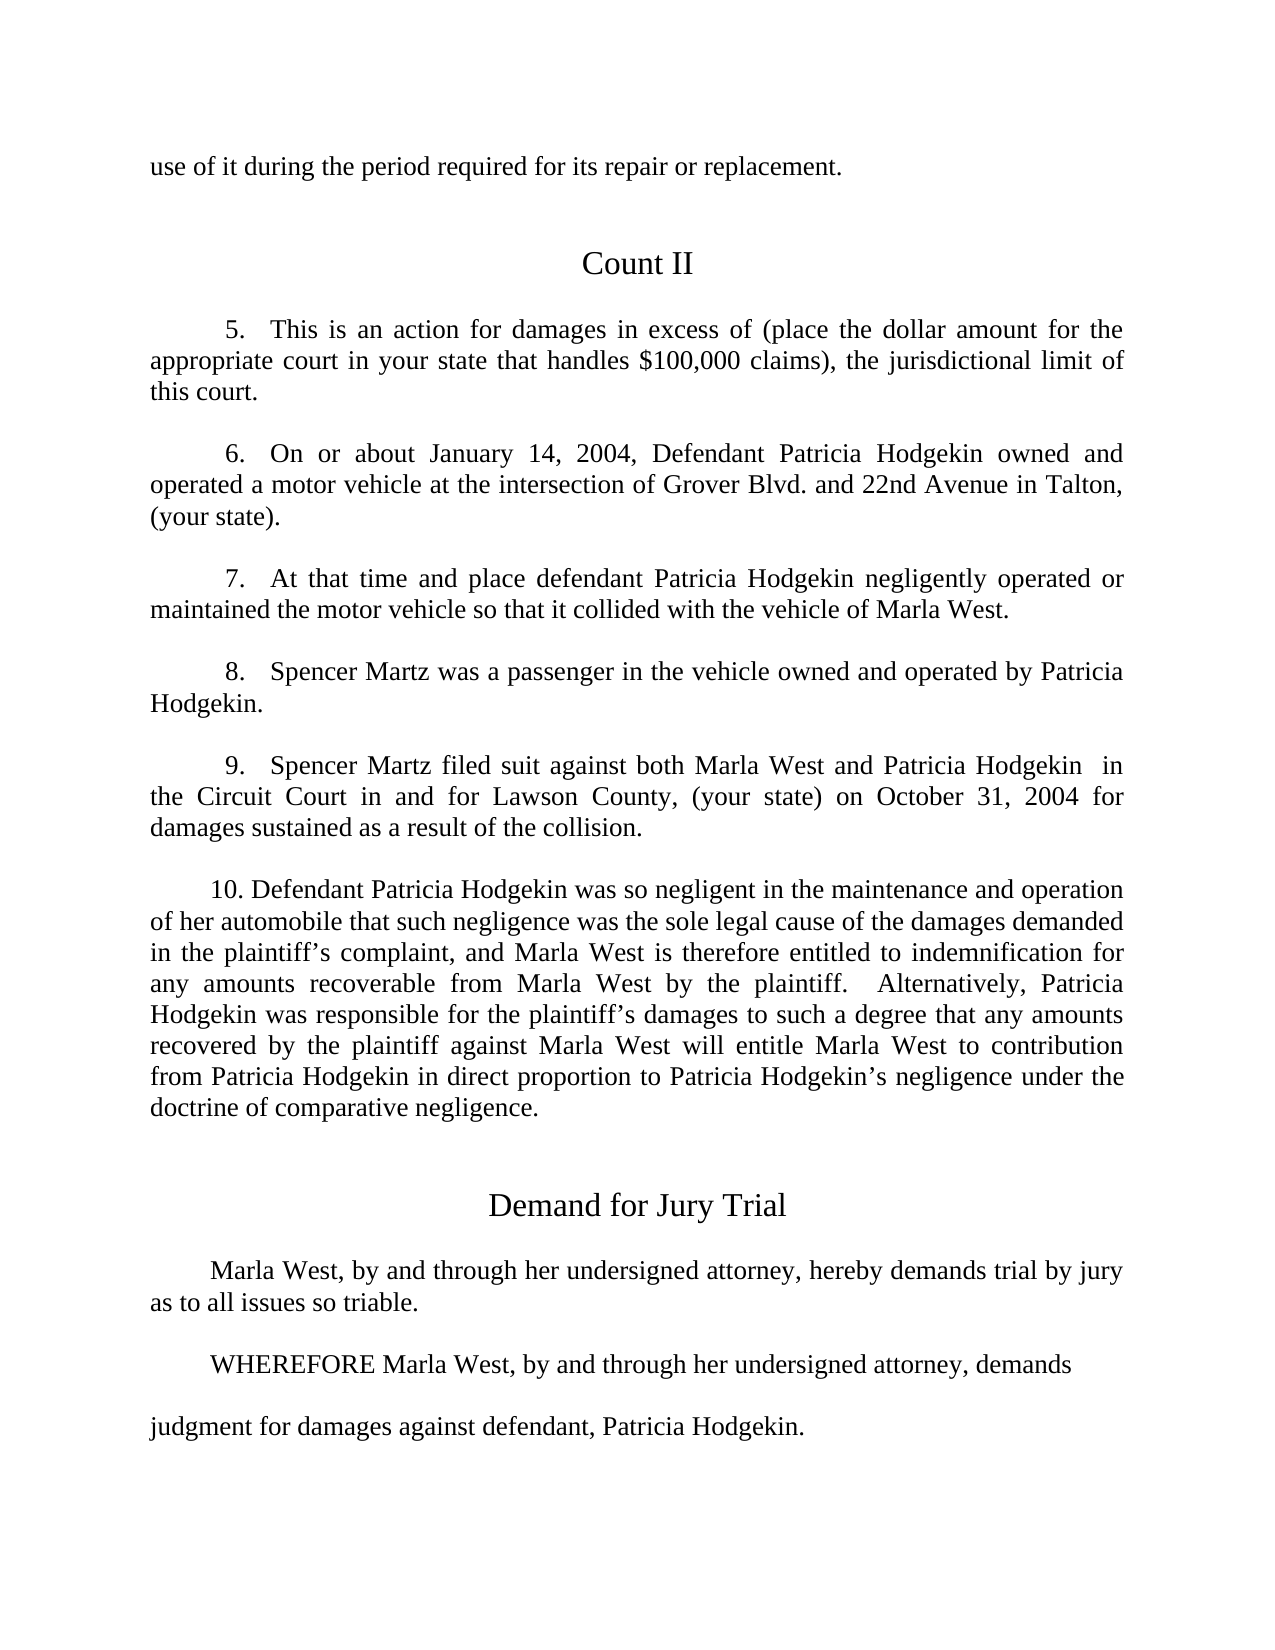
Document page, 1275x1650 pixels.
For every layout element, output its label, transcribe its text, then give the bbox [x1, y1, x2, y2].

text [150, 150, 1125, 181]
text 7. At that time and place defendant Patricia Hodgekin negligently operated or maintained the motor vehicle so that it collided with the vehicle of Marla West. [150, 562, 1125, 624]
text 5. This is an action for damages in excess of (place the dollar amount for the appropriate court in your state that handles $100,000 claims), the jurisdictional limit of this court. [150, 313, 1125, 406]
text judgment for damages against defendant, Patricia Hodgekin. [150, 1410, 1125, 1441]
text Count II [150, 243, 1125, 282]
text 10. Defendant Patricia Hodgekin was so negligent in the maintenance and operation of her automobile that such negligence was the sole legal cause of the damages demanded in the plaintiff’s complaint, and Marla West is therefore entitled to indemnification for any amounts recoverable from Marla West by the plaintiff. Alternatively, Patricia Hodgekin was responsible for the plaintiff’s damages to such a degree that any amounts recovered by the plaintiff against Marla West will entitle Marla West to contribution from Patricia Hodgekin in direct proportion to Patricia Hodgekin’s negligence under the doctrine of comparative negligence. [150, 873, 1125, 1123]
text Demand for Jury Trial [150, 1185, 1125, 1223]
text 6. On or about January 14, 2004, Defendant Patricia Hodgekin owned and operated a motor vehicle at the intersection of Grover Blvd. and 22nd Avenue in Talton, (your state). [150, 437, 1125, 531]
text Marla West, by and through her undersigned attorney, hereby demands trial by jury as to all issues so triable. [150, 1254, 1125, 1317]
text 8. Spencer Martz was a passenger in the vehicle owned and operated by Patricia Hodgekin. [150, 656, 1125, 718]
text WHEREFORE Marla West, by and through her undersigned attorney, demands [150, 1348, 1125, 1379]
text 9. Spencer Martz filed suit against both Marla West and Patricia Hodgekin in the Circuit Court in and for Lawson County, (your state) on October 31, 2004 for damages sustained as a result of the collision. [150, 749, 1125, 842]
